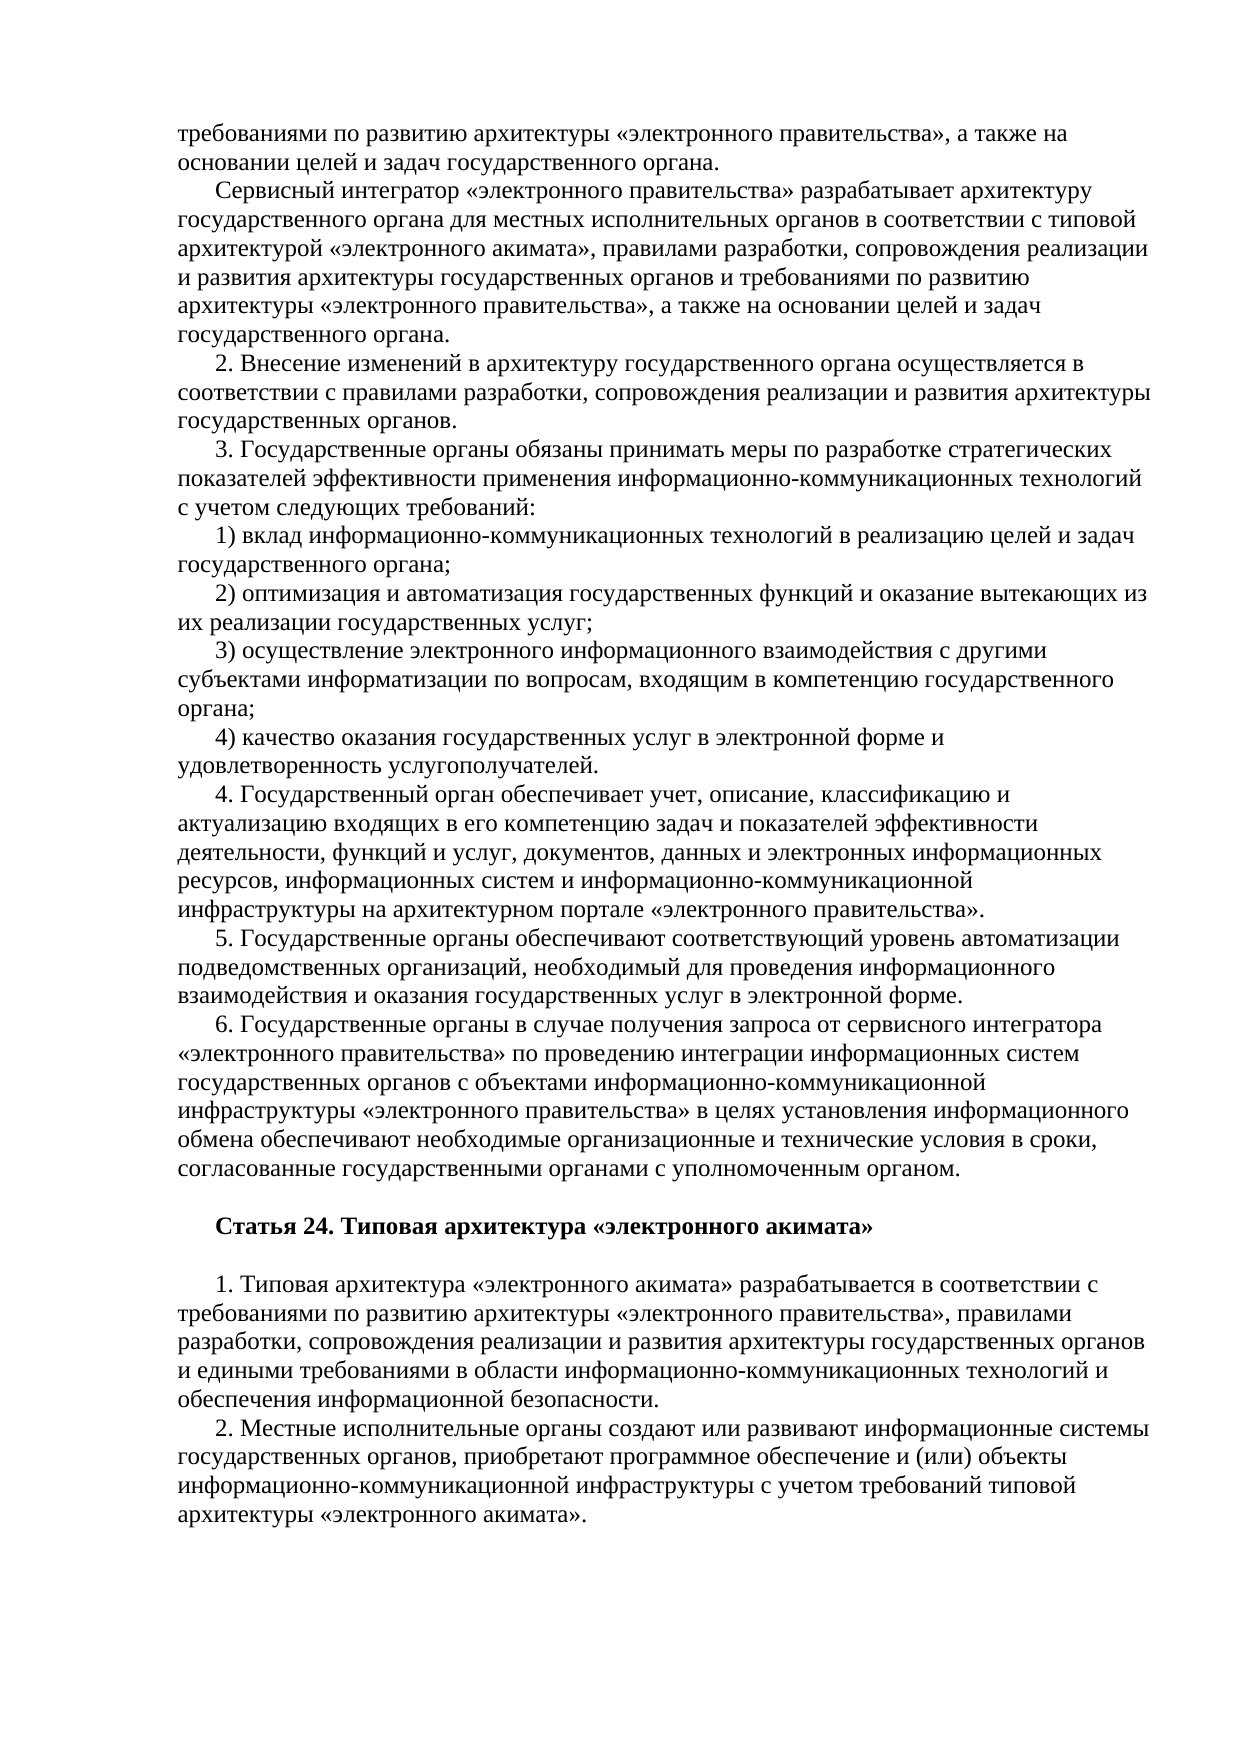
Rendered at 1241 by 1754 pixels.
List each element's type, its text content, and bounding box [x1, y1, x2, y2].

text Статья 24. Типовая архитектура «электронного акимата» [177, 1211, 1152, 1240]
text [177, 118, 1152, 1182]
text 1. Типовая архитектура «электронного акимата» разрабатывается в соответствии с требованиями по развитию архитектуры «электронного правительства», правилами разработки, сопровождения реализации и развития архитектуры государственных органов и едиными требованиями в области информационно-коммуникационных технологий и обеспечения информационной безопасности. 2. Местные исполнительные органы создают или развивают информационные системы государственных органов, приобретают программное обеспечение и (или) объекты информационно-коммуникационной инфраструктуры с учетом требований типовой архитектуры «электронного акимата». [177, 1269, 1152, 1528]
